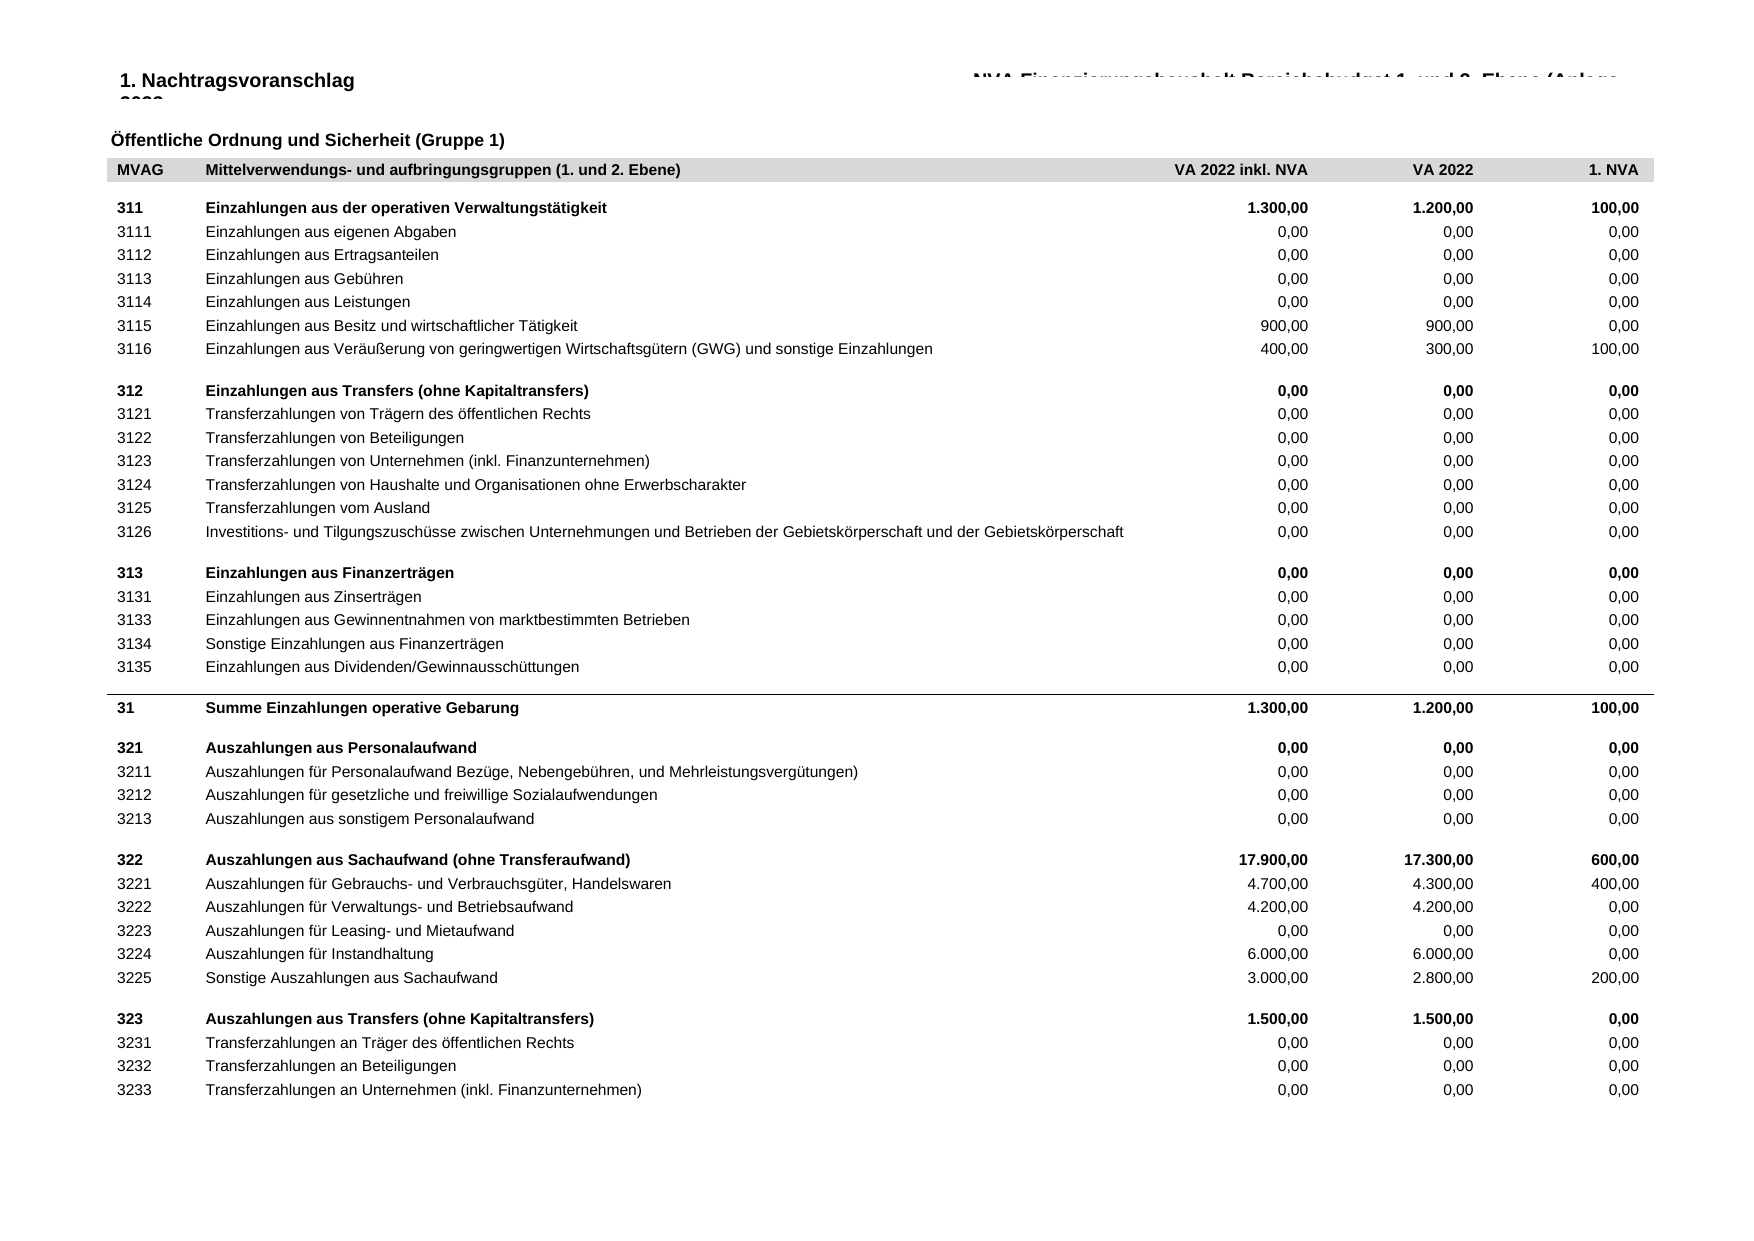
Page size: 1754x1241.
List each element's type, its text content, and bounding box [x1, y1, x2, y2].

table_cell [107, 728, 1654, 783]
text Öffentliche Ordnung und Sicherheit (Gruppe 1) [111, 129, 1716, 150]
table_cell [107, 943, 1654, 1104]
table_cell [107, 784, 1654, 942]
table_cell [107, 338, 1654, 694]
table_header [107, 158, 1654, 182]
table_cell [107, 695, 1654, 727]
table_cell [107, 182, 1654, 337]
